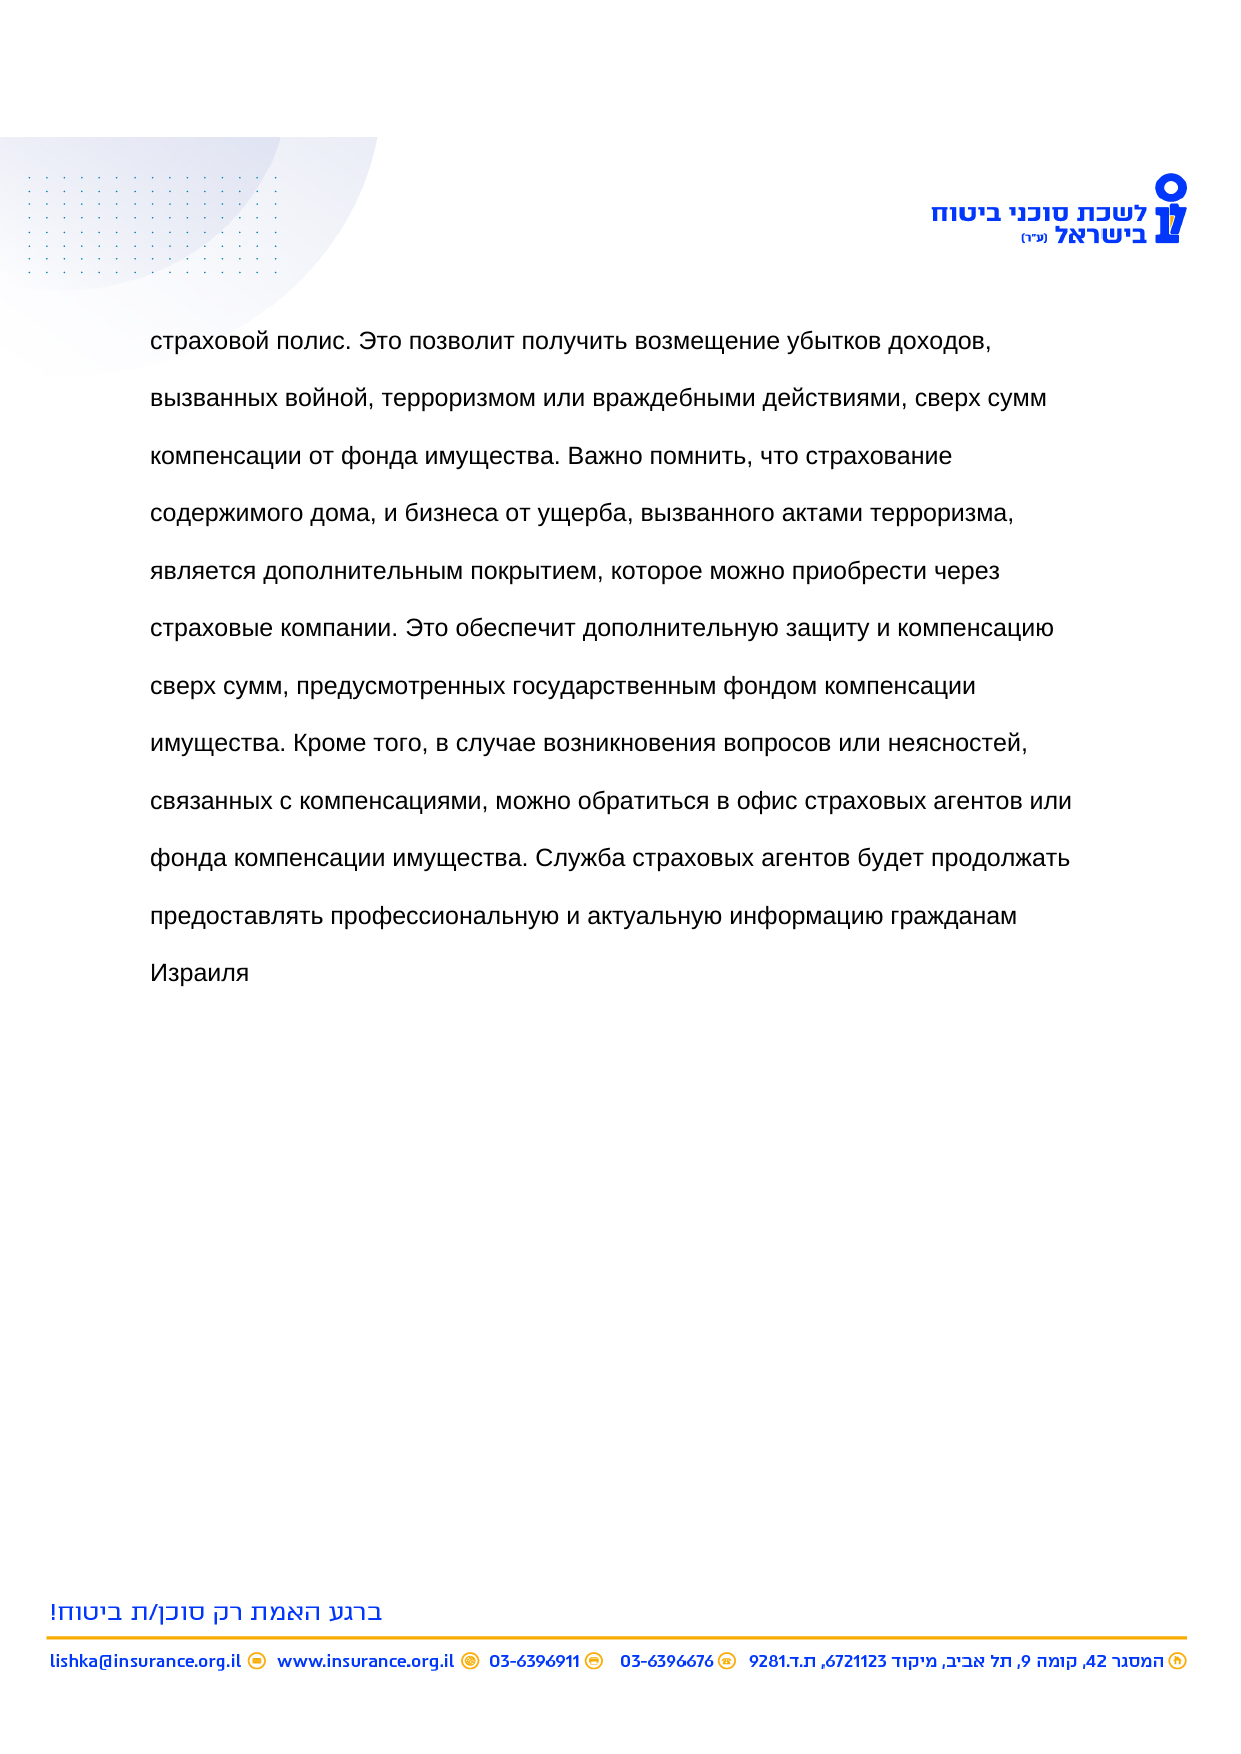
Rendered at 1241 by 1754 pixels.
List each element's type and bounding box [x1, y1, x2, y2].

text [150, 326, 1090, 987]
picture [0, 137, 1241, 1714]
